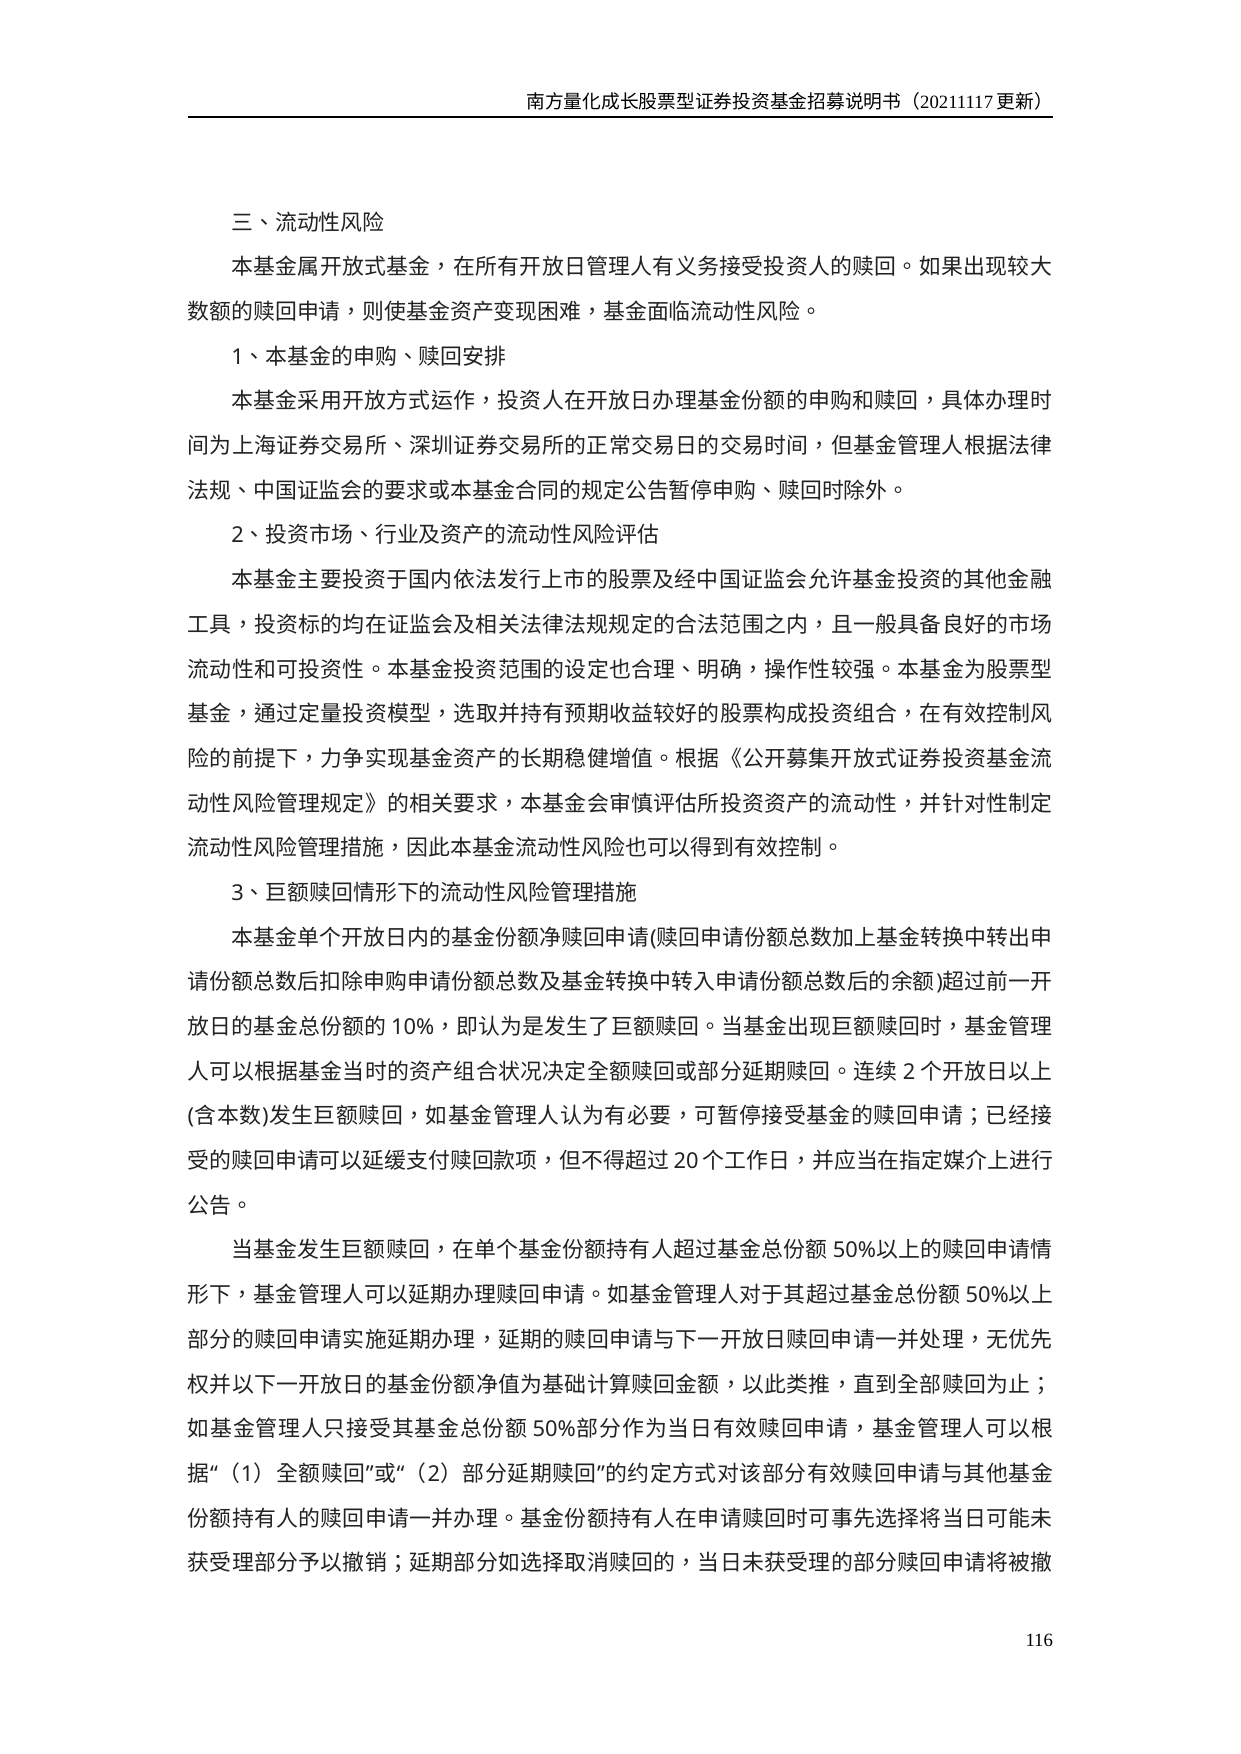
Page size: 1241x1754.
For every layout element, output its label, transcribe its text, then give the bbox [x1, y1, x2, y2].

text 2、投资市场、行业及资产的流动性风险评估 [187, 519, 1053, 549]
text 本基金主要投资于国内依法发行上市的股票及经中国证监会允许基金投资的其他金融工具，投资标的均在证监会及相关法律法规规定的合法范围之内，且一般具备良好的市场流动性和可投资性。本基金投资范围的设定也合理、明确，操作性较强。本基金为股票型基金，通过定量投资模型，选取并持有预期收益较好的股票构成投资组合，在有效控制风险的前提下，力争实现基金资产的长期稳健增值。根据《公开募集开放式证券投资基金流动性风险管理规定》的相关要求，本基金会审慎评估所投资资产的流动性，并针对性制定流动性风险管理措施，因此本基金流动性风险也可以得到有效控制。 [187, 564, 1053, 862]
text 本基金单个开放日内的基金份额净赎回申请(赎回申请份额总数加上基金转换中转出申请份额总数后扣除申购申请份额总数及基金转换中转入申请份额总数后的余额)超过前一开放日的基金总份额的10%，即认为是发生了巨额赎回。当基金出现巨额赎回时，基金管理人可以根据基金当时的资产组合状况决定全额赎回或部分延期赎回。连续2个开放日以上(含本数)发生巨额赎回，如基金管理人认为有必要，可暂停接受基金的赎回申请；已经接受的赎回申请可以延缓支付赎回款项，但不得超过20个工作日，并应当在指定媒介上进行公告。 [187, 922, 1053, 1219]
text 三、流动性风险 [187, 207, 1053, 236]
text 3、巨额赎回情形下的流动性风险管理措施 [187, 877, 1053, 907]
text 本基金属开放式基金，在所有开放日管理人有义务接受投资人的赎回。如果出现较大数额的赎回申请，则使基金资产变现困难，基金面临流动性风险。 [187, 251, 1053, 326]
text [187, 1234, 1053, 1577]
text 本基金采用开放方式运作，投资人在开放日办理基金份额的申购和赎回，具体办理时间为上海证券交易所、深圳证券交易所的正常交易日的交易时间，但基金管理人根据法律法规、中国证监会的要求或本基金合同的规定公告暂停申购、赎回时除外。 [187, 385, 1053, 504]
text 1、本基金的申购、赎回安排 [187, 341, 1053, 371]
